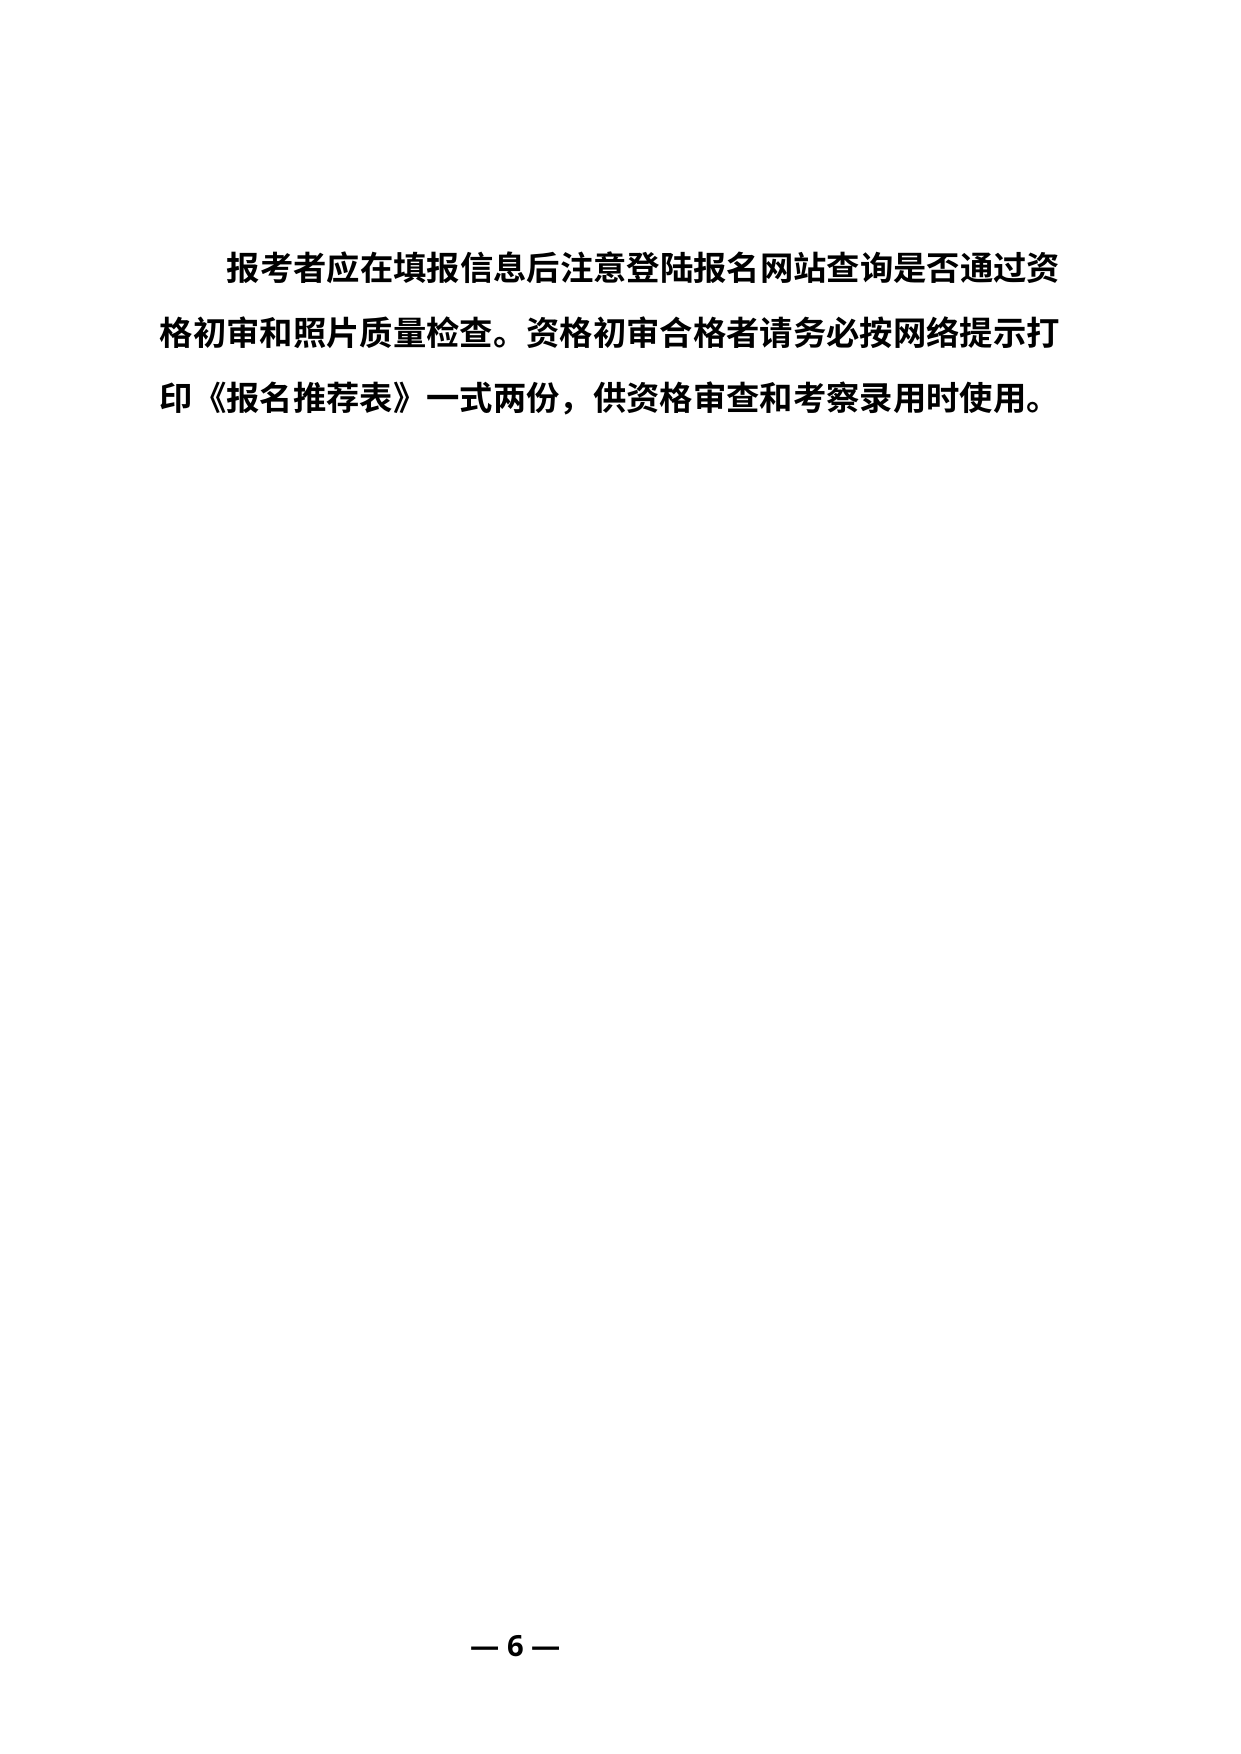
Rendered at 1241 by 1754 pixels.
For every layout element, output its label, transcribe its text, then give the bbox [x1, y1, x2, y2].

text 报考者应在填报信息后注意登陆报名网站查询是否通过资格初审和照片质量检查。资格初审合格者请务必按网络提示打印《报名推荐表》一式两份，供资格审查和考察录用时使用。 [159, 233, 1081, 428]
